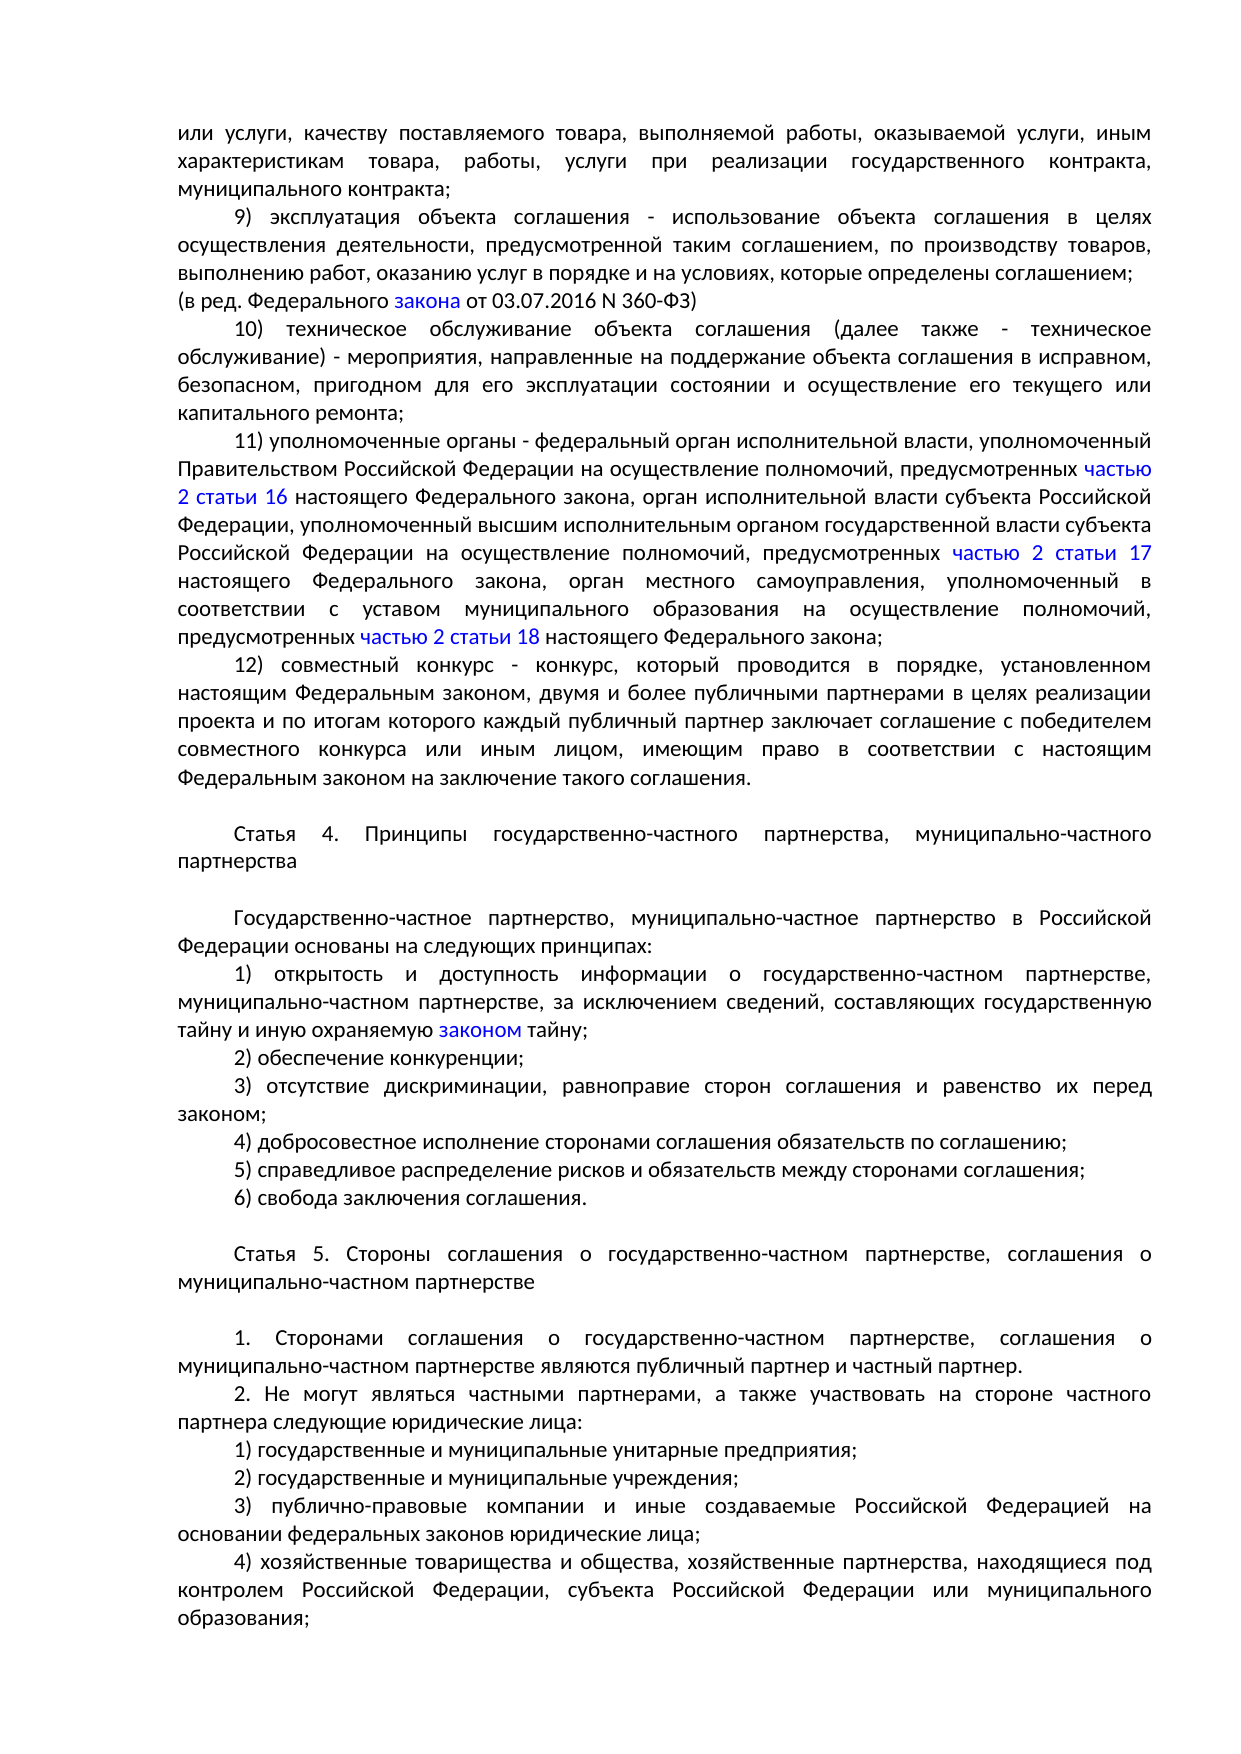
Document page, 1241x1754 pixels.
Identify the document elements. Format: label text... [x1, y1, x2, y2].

text 1. Сторонами соглашения о государственно-частном партнерстве, соглашения о муниципально-частном партнерстве являются публичный партнер и частный партнер. [177, 1323, 1152, 1379]
text 2) обеспечение конкуренции; [177, 1043, 1152, 1071]
text 3) отсутствие дискриминации, равноправие сторон соглашения и равенство их перед законом; [177, 1071, 1152, 1127]
text 12) совместный конкурс - конкурс, который проводится в порядке, установленном настоящим Федеральным законом, двумя и более публичными партнерами в целях реализации проекта и по итогам которого каждый публичный партнер заключает соглашение с победителем совместного конкурса или иным лицом, имеющим право в соответствии с настоящим Федеральным законом на заключение такого соглашения. [177, 651, 1152, 791]
text 4) хозяйственные товарищества и общества, хозяйственные партнерства, находящиеся под контролем Российской Федерации, субъекта Российской Федерации или муниципального образования; [177, 1547, 1152, 1631]
text 9) эксплуатация объекта соглашения - использование объекта соглашения в целях осуществления деятельности, предусмотренной таким соглашением, по производству товаров, выполнению работ, оказанию услуг в порядке и на условиях, которые определены соглашением; [177, 202, 1152, 286]
text 2) государственные и муниципальные учреждения; [177, 1463, 1152, 1491]
text 5) справедливое распределение рисков и обязательств между сторонами соглашения; [177, 1155, 1152, 1183]
text 3) публично-правовые компании и иные создаваемые Российской Федерацией на основании федеральных законов юридические лица; [177, 1491, 1152, 1547]
text Государственно-частное партнерство, муниципально-частное партнерство в Российской Федерации основаны на следующих принципах: [177, 903, 1152, 959]
text 6) свобода заключения соглашения. [177, 1183, 1152, 1211]
text 2. Не могут являться частными партнерами, а также участвовать на стороне частного партнера следующие юридические лица: [177, 1379, 1152, 1435]
text 1) государственные и муниципальные унитарные предприятия; [177, 1435, 1152, 1463]
text 10) техническое обслуживание объекта соглашения (далее также - техническое обслуживание) - мероприятия, направленные на поддержание объекта соглашения в исправном, безопасном, пригодном для его эксплуатации состоянии и осуществление его текущего или капитального ремонта; [177, 314, 1152, 426]
text Статья 4. Принципы государственно-частного партнерства, муниципально-частного партнерства [177, 819, 1152, 875]
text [177, 118, 1152, 202]
text (в ред. Федерального закона от 03.07.2016 N 360-ФЗ) [177, 286, 1152, 314]
text 4) добросовестное исполнение сторонами соглашения обязательств по соглашению; [177, 1127, 1152, 1155]
text 11) уполномоченные органы - федеральный орган исполнительной власти, уполномоченный Правительством Российской Федерации на осуществление полномочий, предусмотренных частью 2 статьи 16 настоящего Федерального закона, орган исполнительной власти субъекта Российской Федерации, уполномоченный высшим исполнительным органом государственной власти субъекта Российской Федерации на осуществление полномочий, предусмотренных частью 2 статьи 17 настоящего Федерального закона, орган местного самоуправления, уполномоченный в соответствии с уставом муниципального образования на осуществление полномочий, предусмотренных частью 2 статьи 18 настоящего Федерального закона; [177, 426, 1152, 651]
text Статья 5. Стороны соглашения о государственно-частном партнерстве, соглашения о муниципально-частном партнерстве [177, 1239, 1152, 1295]
text 1) открытость и доступность информации о государственно-частном партнерстве, муниципально-частном партнерстве, за исключением сведений, составляющих государственную тайну и иную охраняемую законом тайну; [177, 959, 1152, 1043]
